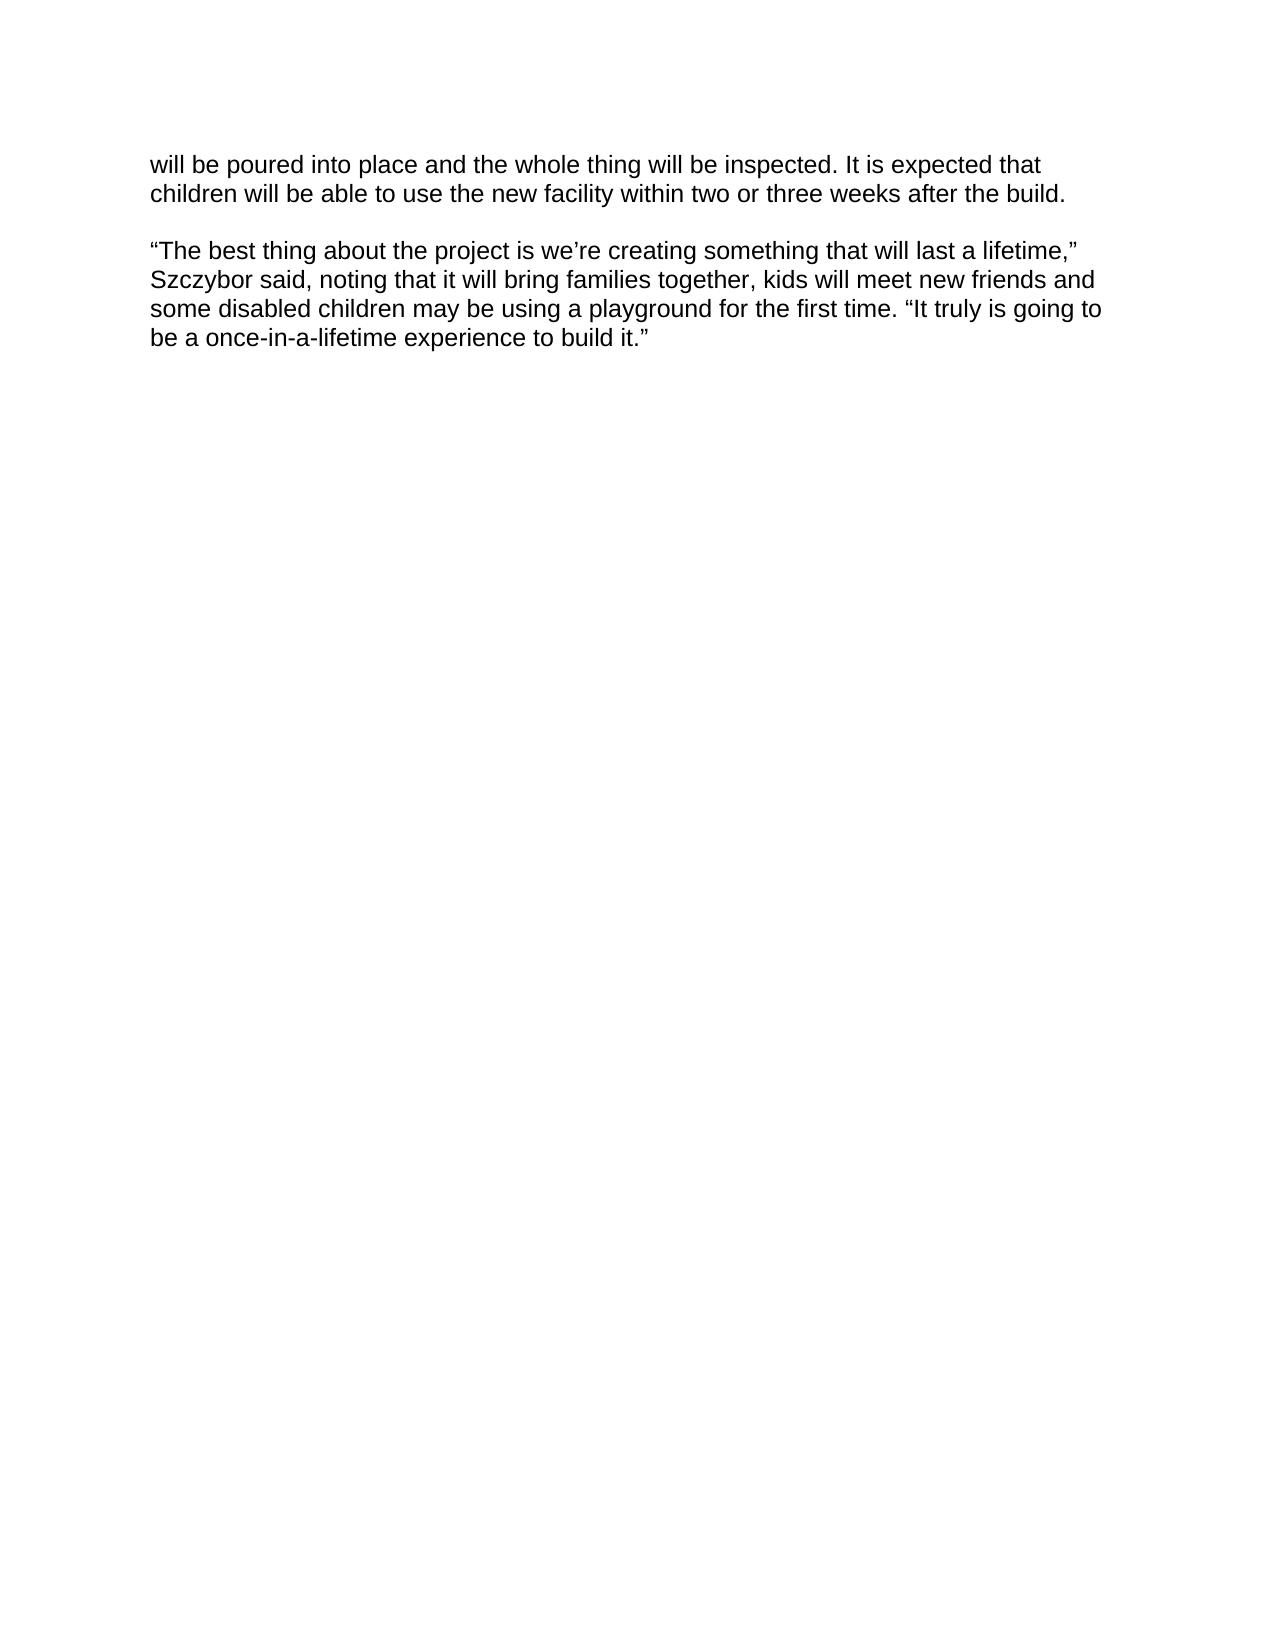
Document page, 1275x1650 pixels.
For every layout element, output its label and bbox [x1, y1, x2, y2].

text [150, 150, 1125, 351]
